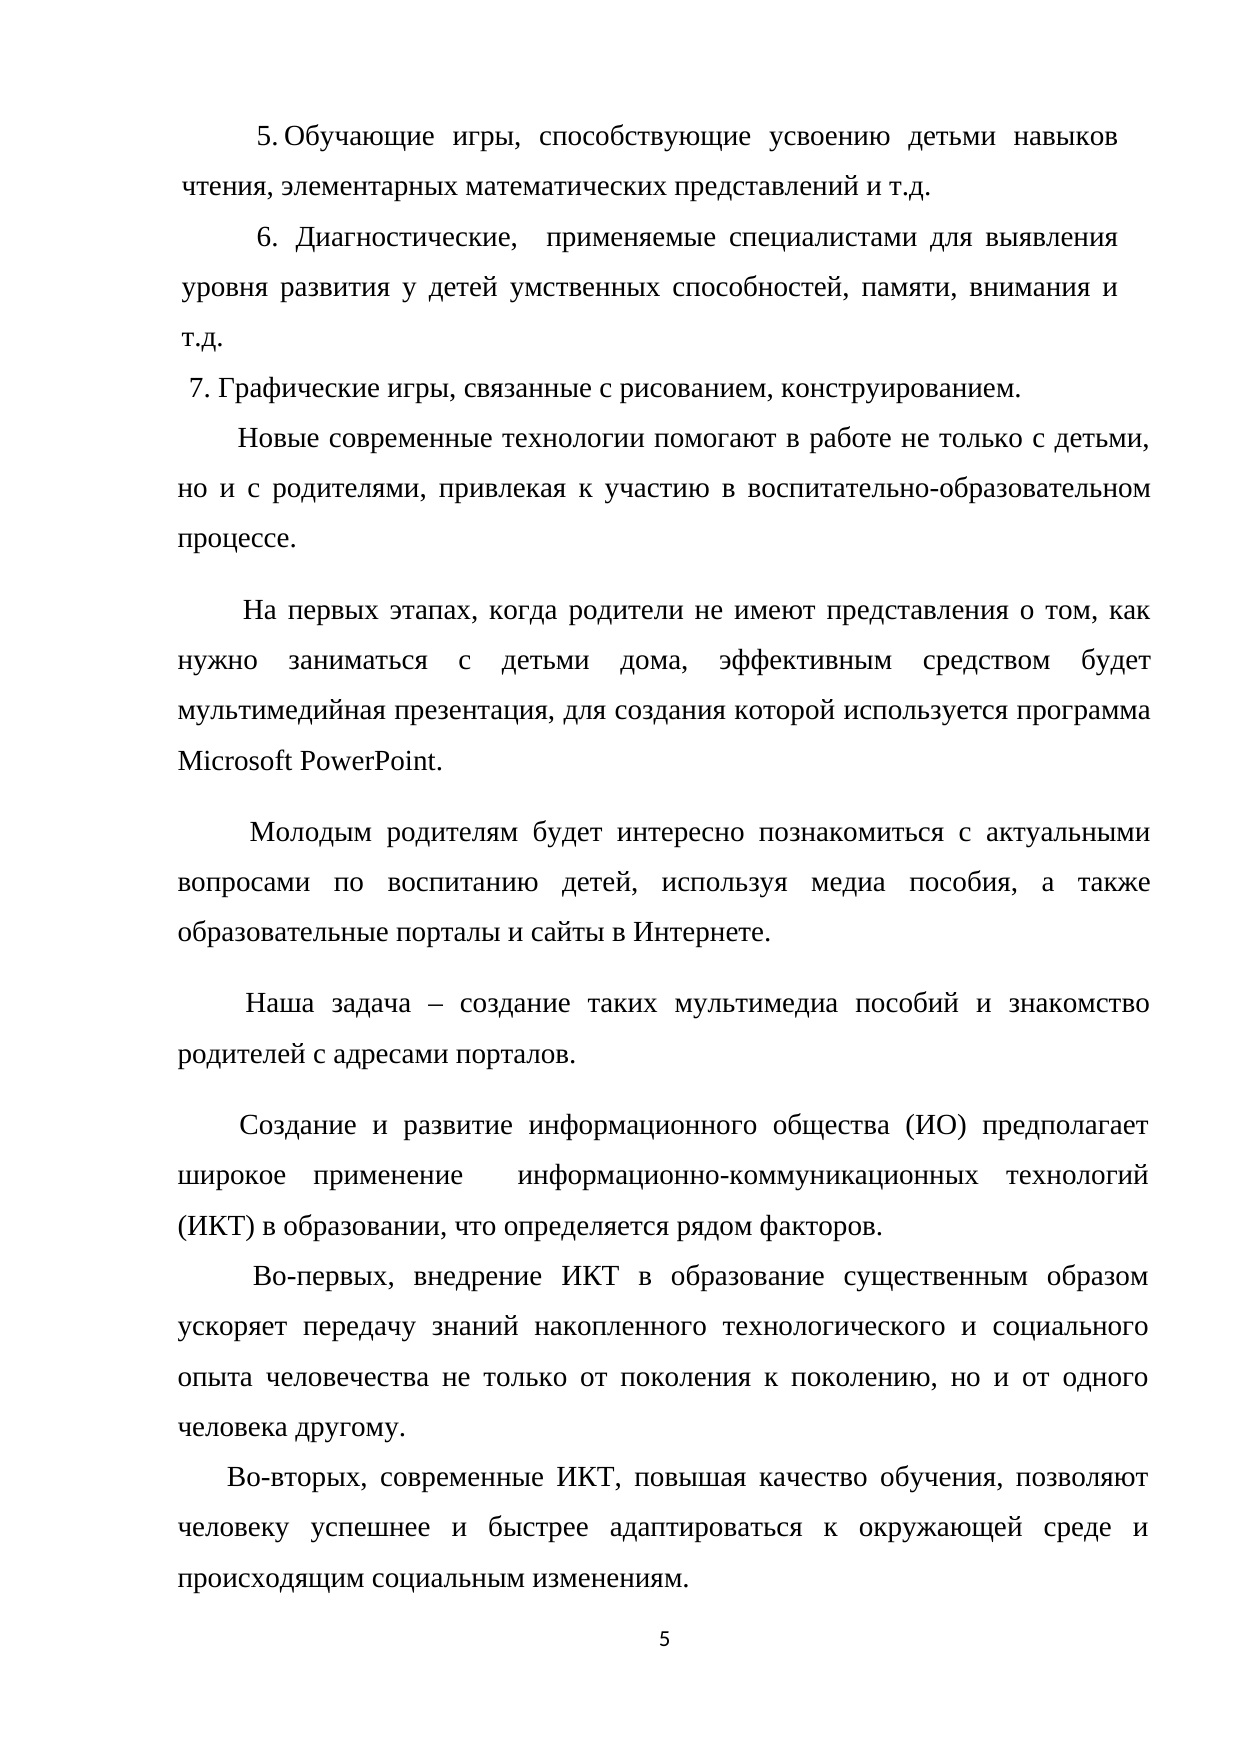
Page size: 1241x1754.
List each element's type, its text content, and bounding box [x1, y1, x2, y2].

text Новые современные технологии помогают в работе не только с детьми, но и с родителями, привлекая к участию в воспитательно-образовательном процессе. [177, 420, 1152, 554]
text Молодым родителям будет интересно познакомиться с актуальными вопросами по воспитанию детей, используя медиа пособия, а также образовательные порталы и сайты в Интернете. [177, 814, 1152, 948]
text Во-вторых, современные ИКТ, повышая качество обучения, позволяют человеку успешнее и быстрее адаптироваться к окружающей среде и происходящим социальным изменениям. [177, 1459, 1149, 1593]
text Во-первых, внедрение ИКТ в образование существенным образом ускоряет передачу знаний накопленного технологического и социального опыта человечества не только от поколения к поколению, но и от одного человека другому. [177, 1258, 1149, 1442]
text Создание и развитие информационного общества (ИО) предполагает широкое применение информационно-коммуникационных технологий (ИКТ) в образовании, что определяется рядом факторов. [177, 1107, 1149, 1241]
text На первых этапах, когда родители не имеют представления о том, как нужно заниматься с детьми дома, эффективным средством будет мультимедийная презентация, для создания которой используется программа Microsoft PowerPoint. [177, 592, 1152, 776]
list Диагностические, применяемые специалистами для выявления уровня развития у детей умственных способностей, памяти, внимания и т.д. [181, 219, 1118, 353]
list Обучающие игры, способствующие усвоению детьми навыков чтения, элементарных математических представлений и т.д. [181, 118, 1118, 202]
text Наша задача – создание таких мультимедиа пособий и знакомство родителей с адресами порталов. [177, 986, 1152, 1069]
text 7. Графические игры, связанные с рисованием, конструированием. [181, 370, 1152, 403]
